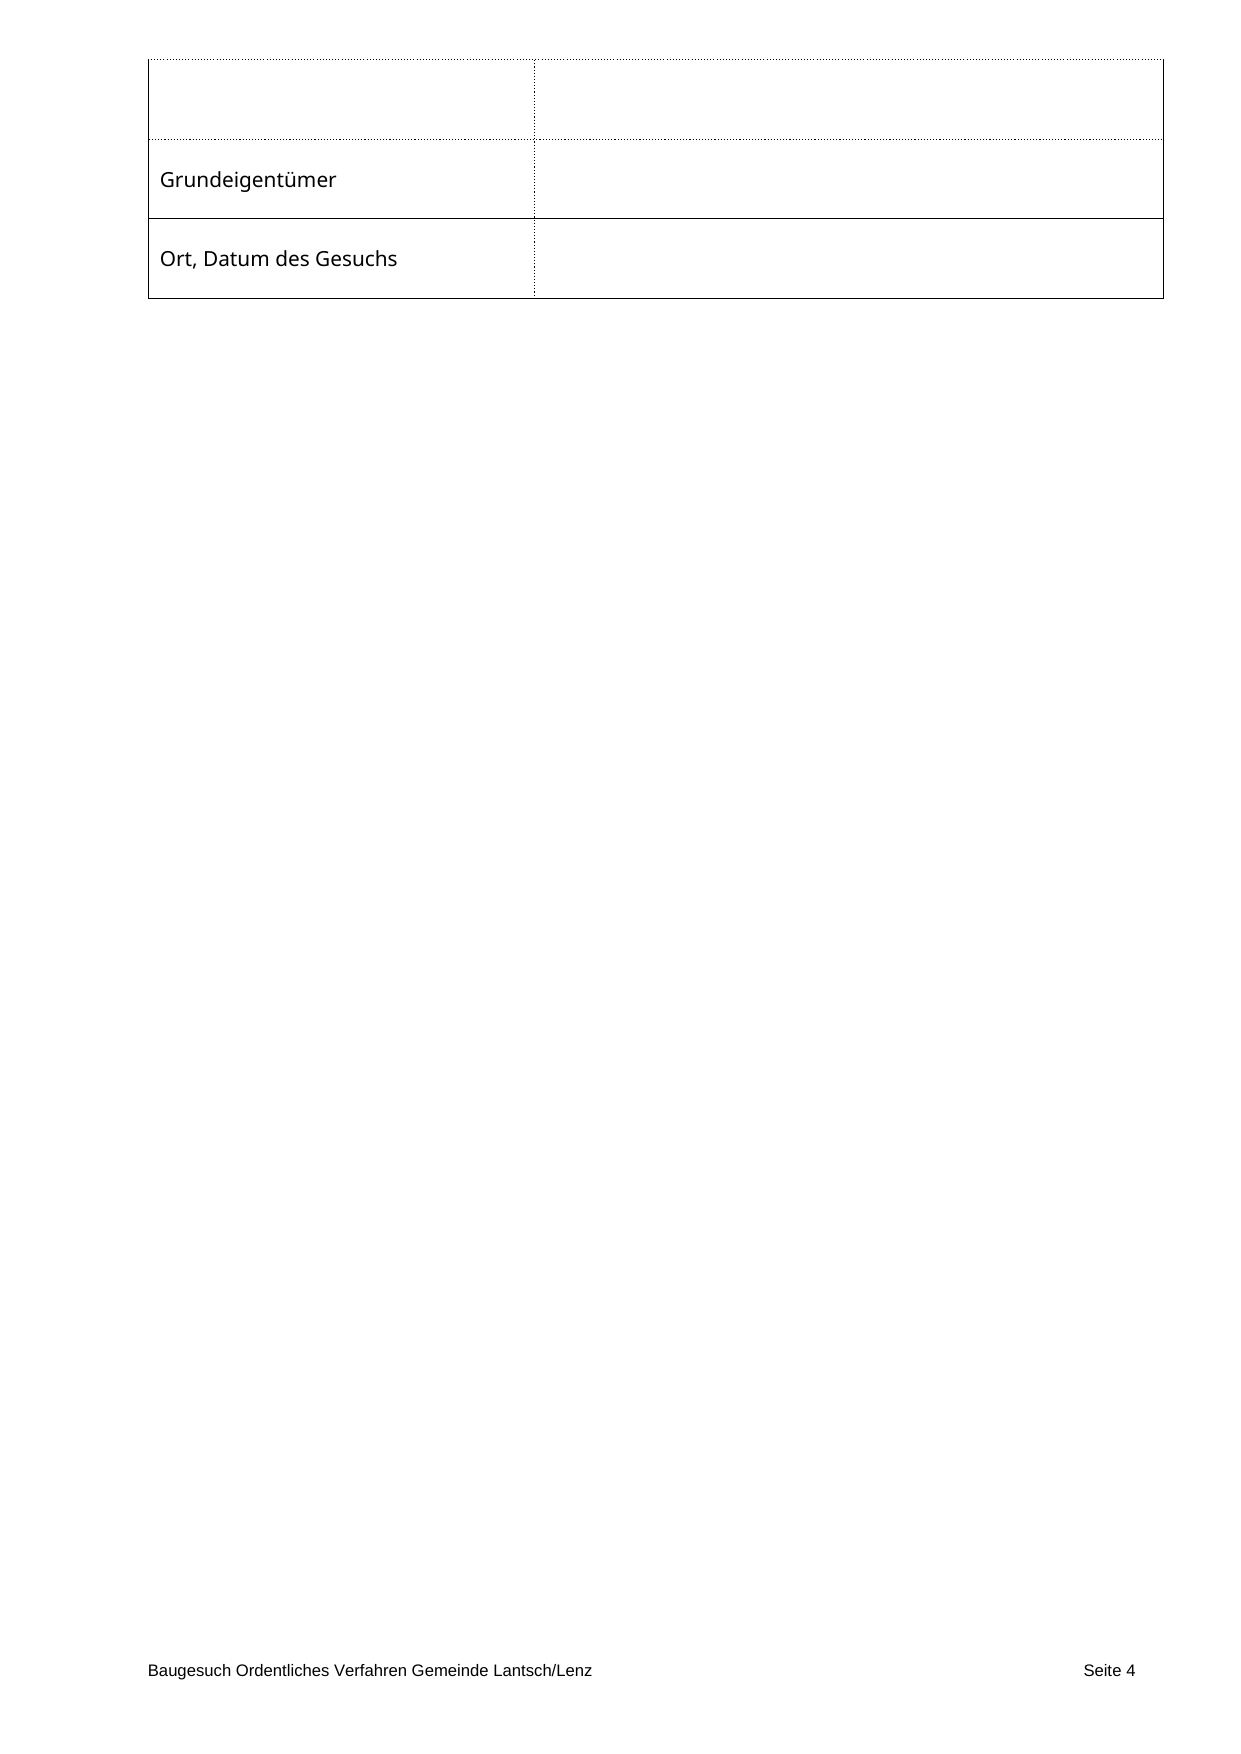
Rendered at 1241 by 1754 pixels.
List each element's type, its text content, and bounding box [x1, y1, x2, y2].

table_cell [534, 139, 1163, 218]
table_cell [149, 59, 534, 139]
table_cell Ort, Datum des Gesuchs [149, 219, 534, 298]
table_cell [534, 219, 1163, 298]
table_cell Grundeigentümer [149, 139, 534, 218]
table_cell [534, 59, 1163, 139]
